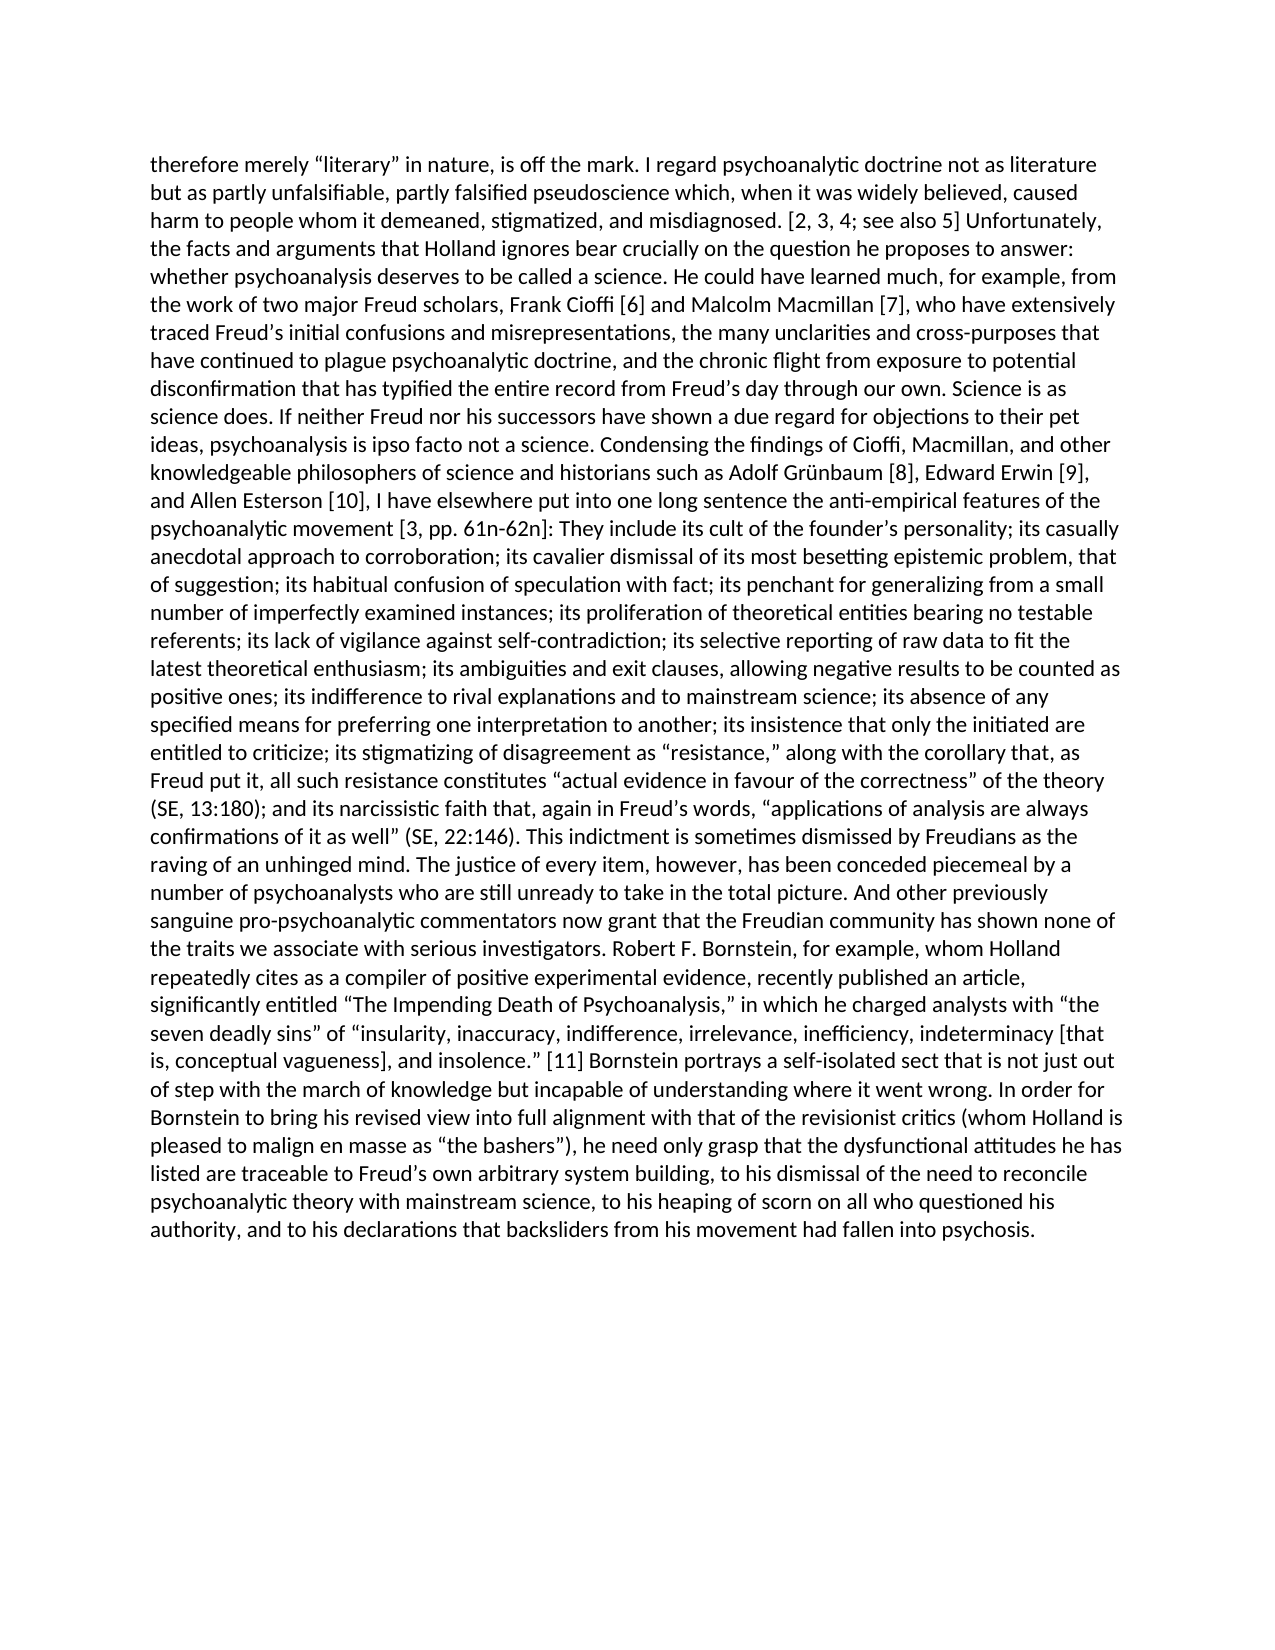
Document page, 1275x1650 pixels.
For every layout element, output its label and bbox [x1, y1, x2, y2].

text [150, 150, 1125, 1243]
